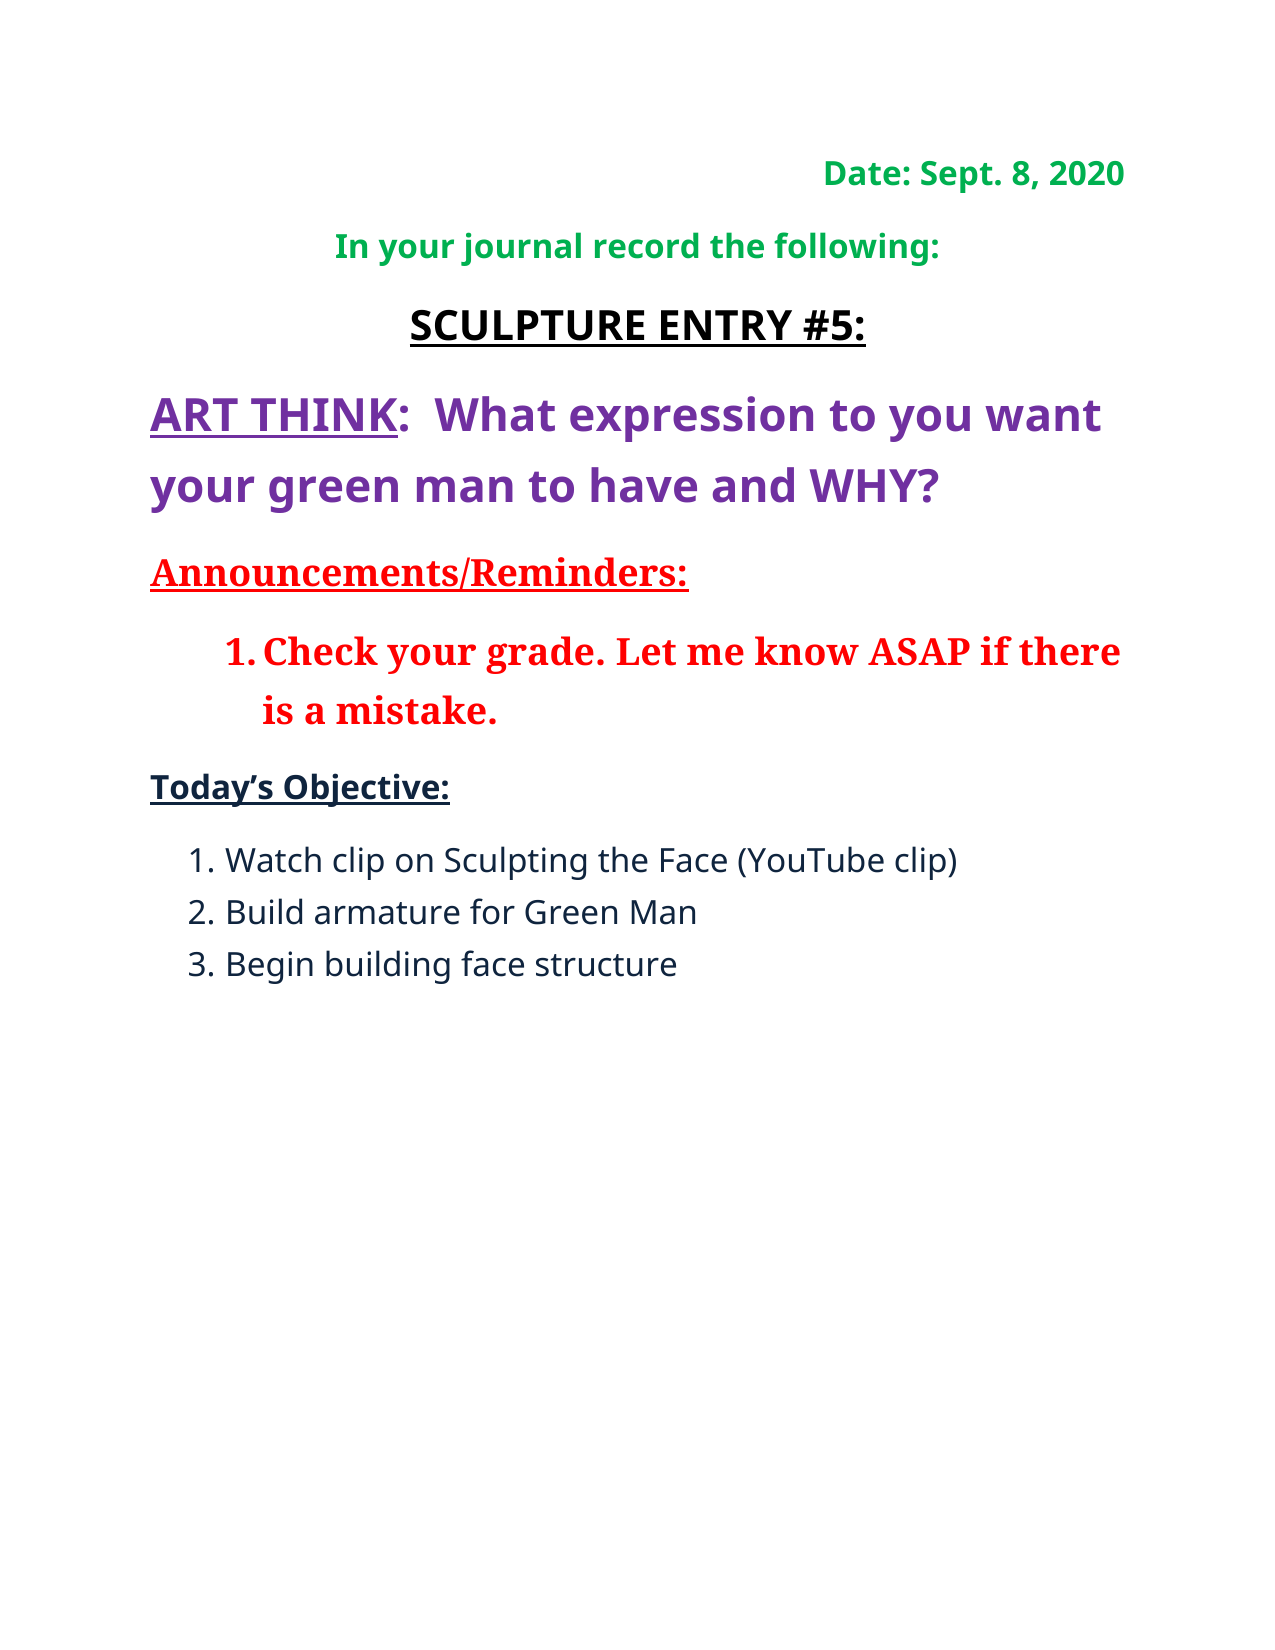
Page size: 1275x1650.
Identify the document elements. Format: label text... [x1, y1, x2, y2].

text Date: Sept. 8, 2020 [150, 150, 1125, 195]
text ART THINK: What expression to you want your green man to have and WHY? [150, 382, 1125, 516]
text In your journal record the following: [150, 223, 1125, 268]
list Build armature for Green Man [187, 889, 1125, 934]
text Announcements/Reminders: [150, 546, 1125, 597]
text SCULPTURE ENTRY #5: [150, 296, 1125, 353]
list Check your grade. Let me know ASAP if there is a mistake. [225, 626, 1125, 735]
list Begin building face structure [187, 941, 1125, 987]
text Today’s Objective: [150, 764, 1125, 809]
list Watch clip on Sculpting the Face (YouTube clip) [187, 837, 1125, 882]
